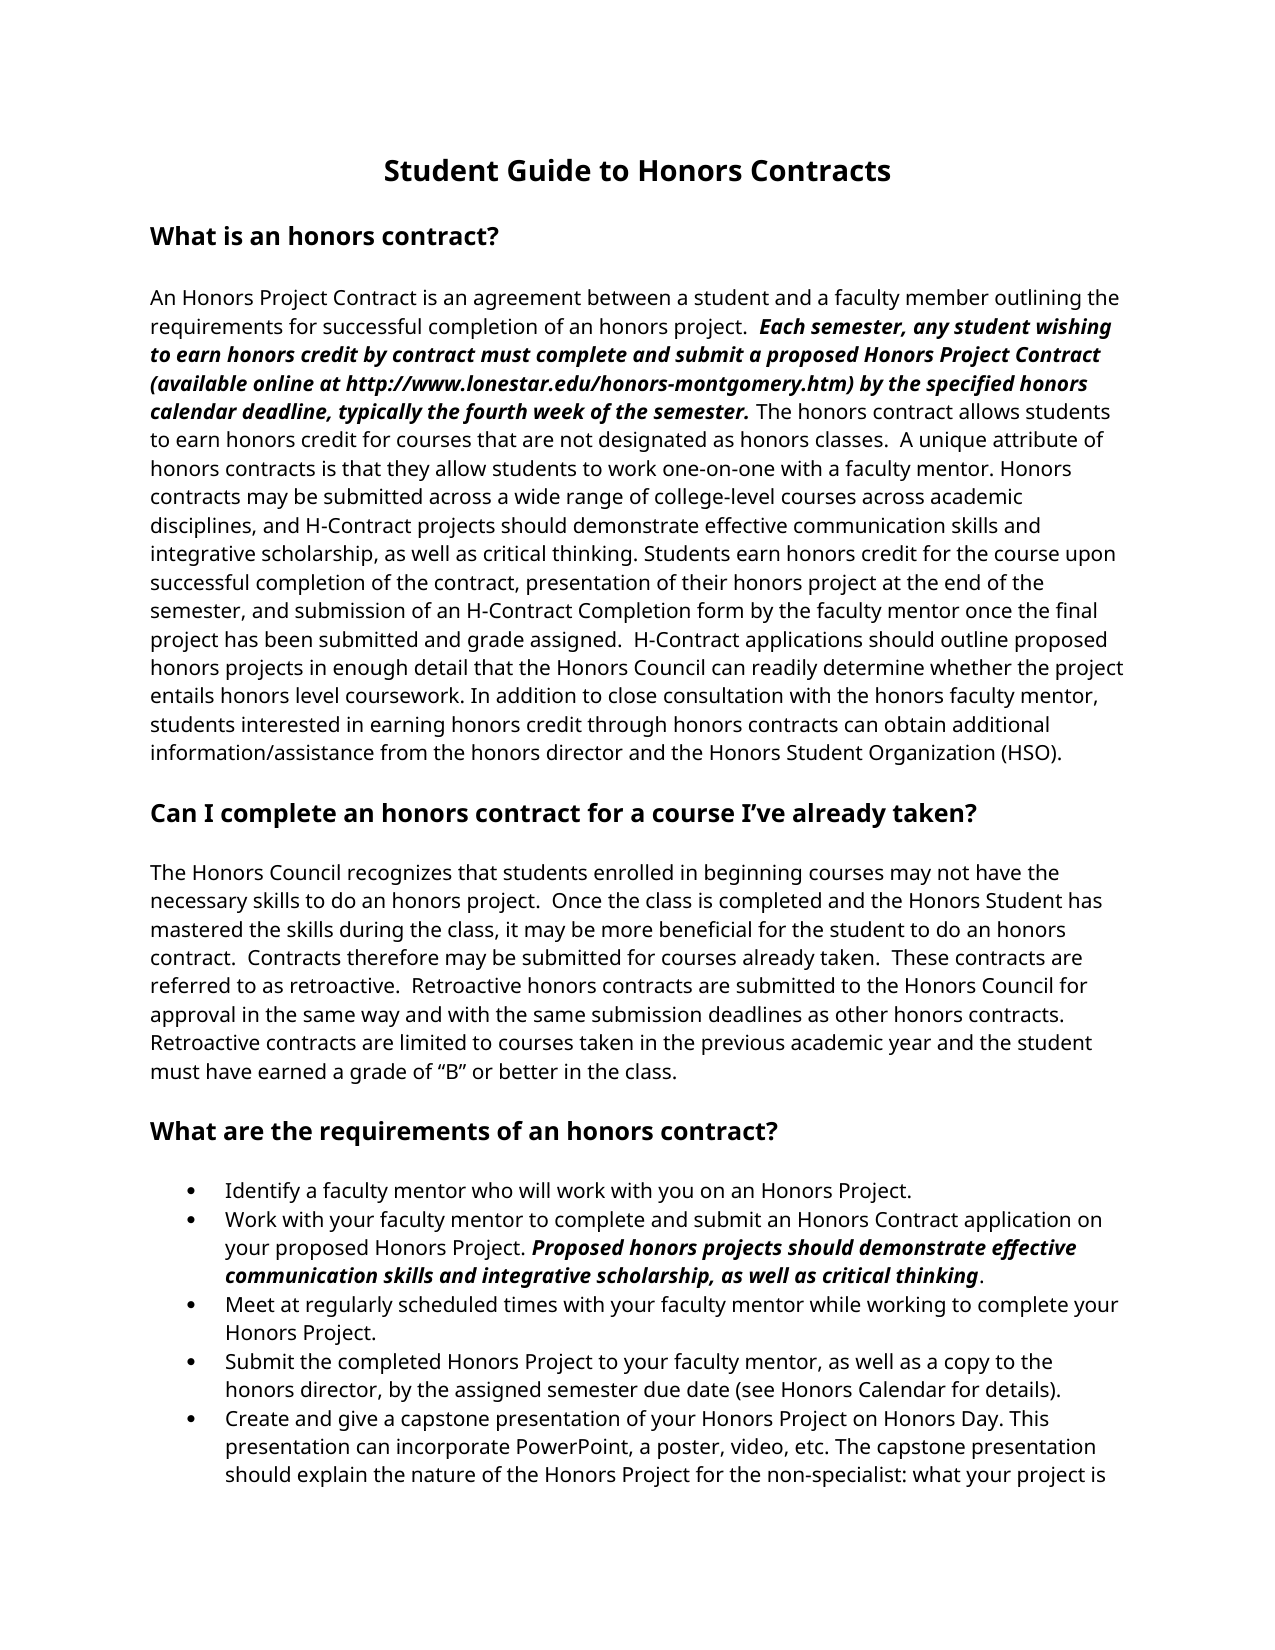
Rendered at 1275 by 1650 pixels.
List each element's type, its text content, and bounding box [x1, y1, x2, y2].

list Meet at regularly scheduled times with your faculty mentor while working to complete your Honors Project. [187, 1290, 1125, 1347]
list Submit the completed Honors Project to your faculty mentor, as well as a copy to the honors director, by the assigned semester due date (see Honors Calendar for details). [187, 1347, 1125, 1404]
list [187, 1404, 1125, 1489]
text What is an honors contract? [150, 218, 1125, 252]
text What are the requirements of an honors contract? [150, 1114, 1125, 1148]
list Identify a faculty mentor who will work with you on an Honors Project. [187, 1176, 1125, 1205]
text Student Guide to Honors Contracts [150, 150, 1125, 190]
list Work with your faculty mentor to complete and submit an Honors Contract application on your proposed Honors Project. Proposed honors projects should demonstrate effective communication skills and integrative scholarship, as well as critical thinking. [187, 1205, 1125, 1290]
text An Honors Project Contract is an agreement between a student and a faculty member outlining the requirements for successful completion of an honors project. Each semester, any student wishing to earn honors credit by contract must complete and submit a proposed Honors Project Contract (available online at http://www.lonestar.edu/honors-montgomery.htm) by the specified honors calendar deadline, typically the fourth week of the semester. The honors contract allows students to earn honors credit for courses that are not designated as honors classes. A unique attribute of honors contracts is that they allow students to work one-on-one with a faculty mentor. Honors contracts may be submitted across a wide range of college-level courses across academic disciplines, and H-Contract projects should demonstrate effective communication skills and integrative scholarship, as well as critical thinking. Students earn honors credit for the course upon successful completion of the contract, presentation of their honors project at the end of the semester, and submission of an H-Contract Completion form by the faculty mentor once the final project has been submitted and grade assigned. H-Contract applications should outline proposed honors projects in enough detail that the Honors Council can readily determine whether the project entails honors level coursework. In addition to close consultation with the honors faculty mentor, students interested in earning honors credit through honors contracts can obtain additional information/assistance from the honors director and the Honors Student Organization (HSO). [150, 283, 1125, 767]
text The Honors Council recognizes that students enrolled in beginning courses may not have the necessary skills to do an honors project. Once the class is completed and the Honors Student has mastered the skills during the class, it may be more beneficial for the student to do an honors contract. Contracts therefore may be submitted for courses already taken. These contracts are referred to as retroactive. Retroactive honors contracts are submitted to the Honors Council for approval in the same way and with the same submission deadlines as other honors contracts. Retroactive contracts are limited to courses taken in the previous academic year and the student must have earned a grade of “B” or better in the class. [150, 858, 1125, 1085]
text Can I complete an honors contract for a course I’ve already taken? [150, 795, 1125, 829]
